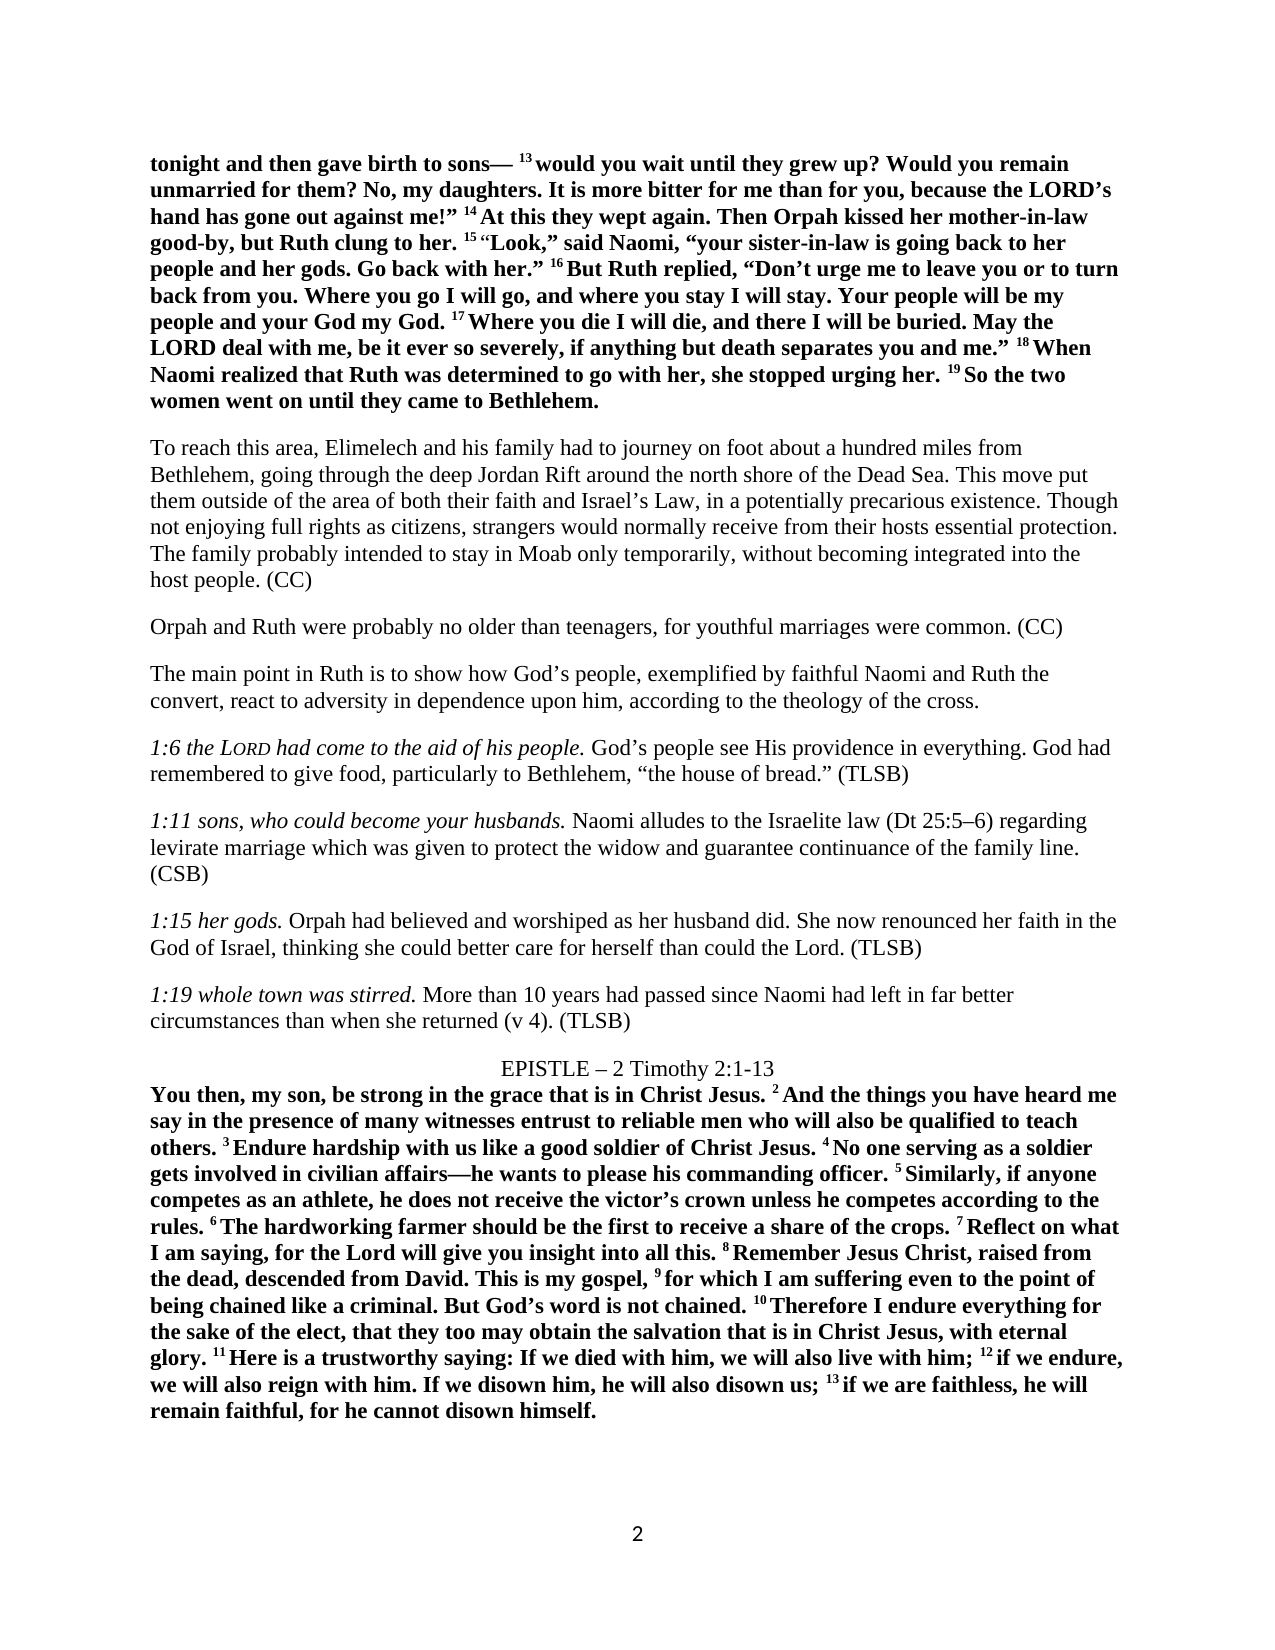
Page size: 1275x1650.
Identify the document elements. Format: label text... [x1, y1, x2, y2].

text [150, 150, 1125, 413]
text You then, my son, be strong in the grace that is in Christ Jesus. ﻿2﻿ And the things you have heard me say in the presence of many witnesses entrust to reliable men who will also be qualified to teach others. ﻿3﻿ Endure hardship with us like a good soldier of Christ Jesus. ﻿4﻿ No one serving as a soldier gets involved in civilian affairs—he wants to please his commanding officer. ﻿5﻿ Similarly, if anyone competes as an athlete, he does not receive the victor’s crown unless he competes according to the rules. ﻿6﻿ The hardworking farmer should be the first to receive a share of the crops. ﻿7﻿ Reflect on what I am saying, for the Lord will give you insight into all this. ﻿8﻿ Remember Jesus Christ, raised from the dead, descended from David. This is my gospel, ﻿9﻿ for which I am suffering even to the point of being chained like a criminal. But God’s word is not chained. ﻿10﻿ Therefore I endure everything for the sake of the elect, that they too may obtain the salvation that is in Christ Jesus, with eternal glory. ﻿11﻿ Here is a trustworthy saying: If we died with him, we will also live with him; ﻿12﻿ if we endure, we will also reign with him. If we disown him, he will also disown us; ﻿13﻿ if we are faithless, he will remain faithful, for he cannot disown himself. [150, 1081, 1125, 1423]
text The main point in Ruth is to show how God’s people, exemplified by faithful Naomi and Ruth the convert, react to adversity in dependence upon him, according to the theology of the cross. [150, 661, 1125, 713]
text To reach this area, Elimelech and his family had to journey on foot about a hundred miles from Bethlehem, going through the deep Jordan Rift around the north shore of the Dead Sea. This move put them outside of the area of both their faith and Israel’s Law, in a potentially precarious existence. Though not enjoying full rights as citizens, strangers would normally receive from their hosts essential protection. The family probably intended to stay in Moab only temporarily, without becoming integrated into the host people. (CC) [150, 434, 1125, 592]
text 1:6 the Lord had come to the aid of his people. God’s people see His providence in everything. God had remembered to give food, particularly to Bethlehem, “the house of bread.” (TLSB) [150, 734, 1125, 787]
text 1:11 sons, who could become your husbands. Naomi alludes to the Israelite law (Dt 25:5–6) regarding levirate marriage which was given to protect the widow and guarantee continuance of the family line. (CSB) [150, 808, 1125, 887]
text EPISTLE – 2 Timothy 2:1-13 [150, 1054, 1125, 1081]
text Orpah and Ruth were probably no older than teenagers, for youthful marriages were common. (CC) [150, 613, 1125, 640]
text 1:15 her gods. Orpah had believed and worshiped as her husband did. She now renounced her faith in the God of Israel, thinking she could better care for herself than could the Lord. (TLSB) [150, 907, 1125, 960]
text 1:19 whole town was stirred. More than 10 years had passed since Naomi had left in far better circumstances than when she returned (v 4). (TLSB) [150, 981, 1125, 1034]
